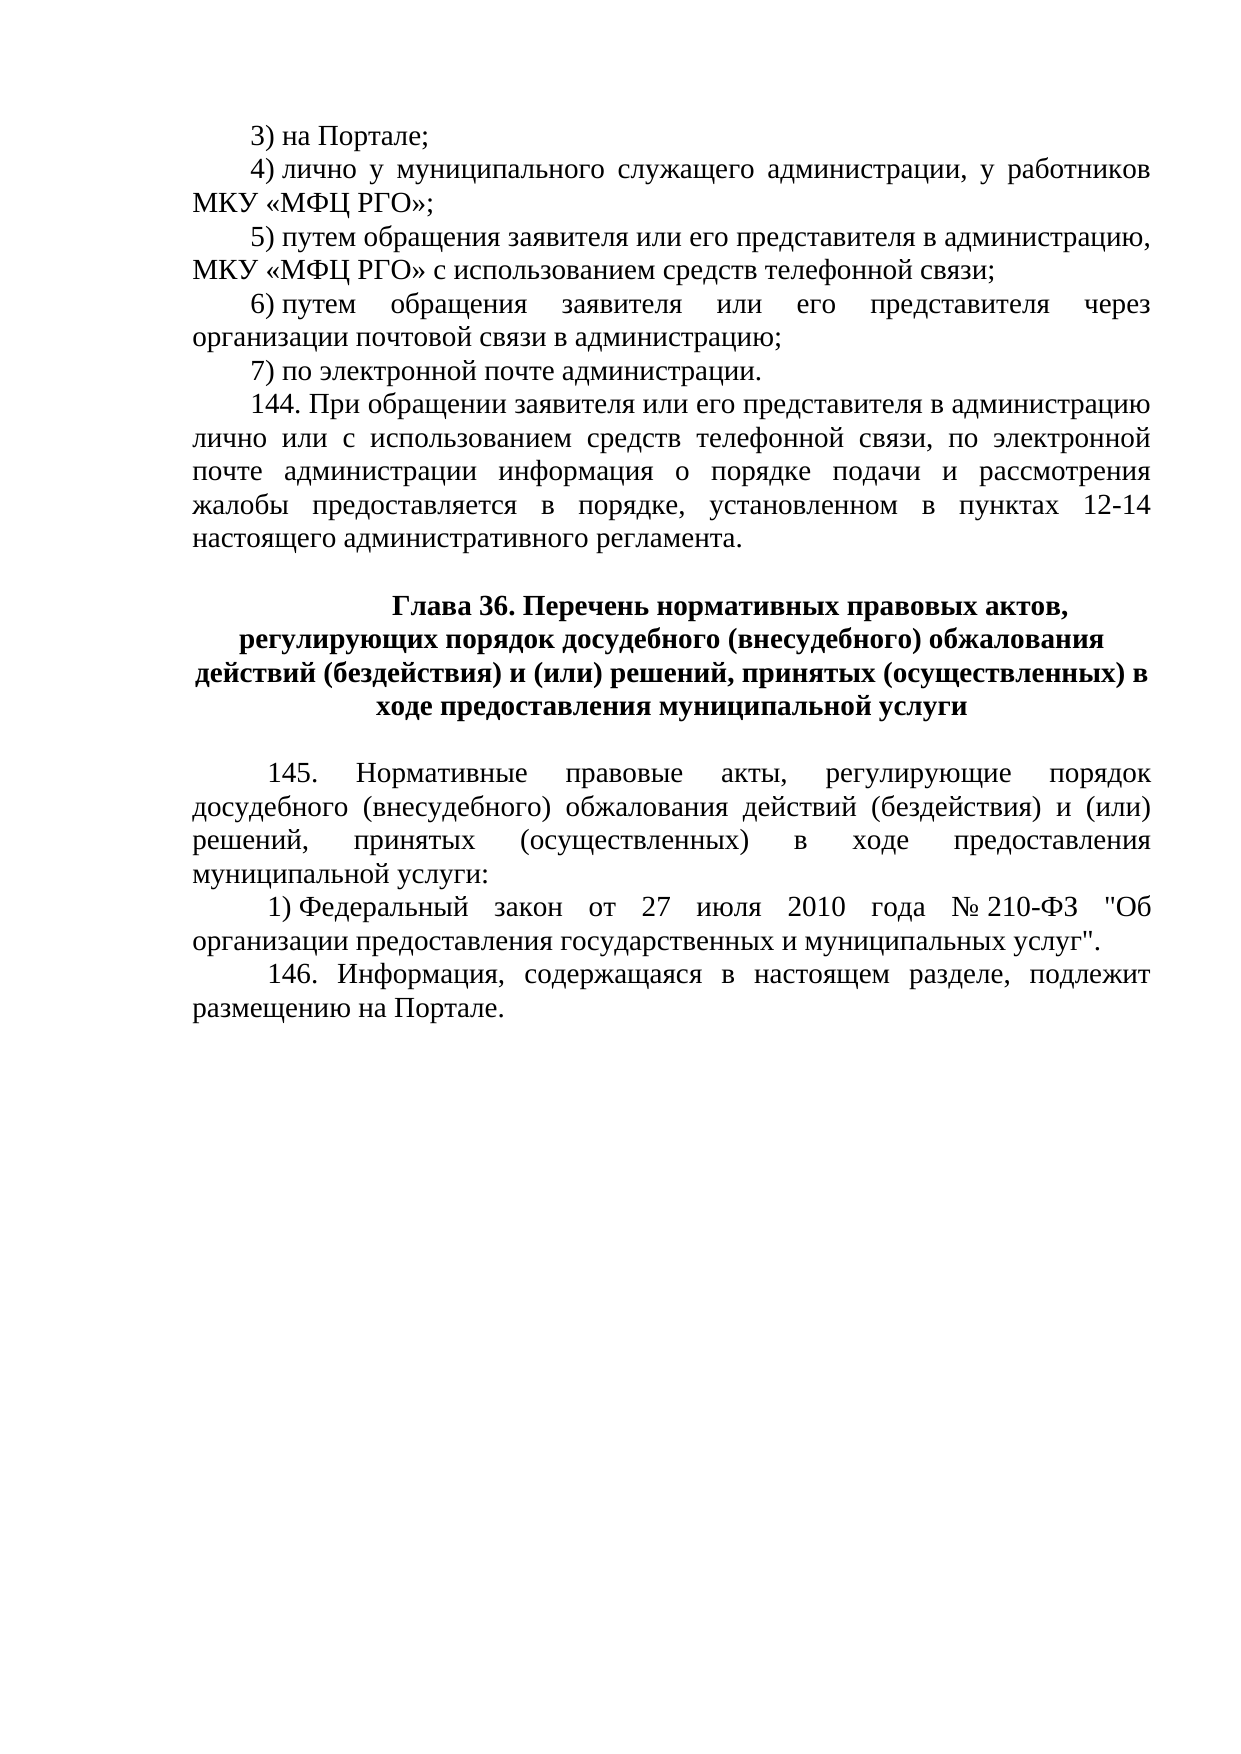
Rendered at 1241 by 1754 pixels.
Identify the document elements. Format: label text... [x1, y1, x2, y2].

text Глава 36. Перечень нормативных правовых актов, регулирующих порядок досудебного (внесудебного) обжалования действий (бездействия) и (или) решений, принятых (осуществленных) в ходе предоставления муниципальной услуги [192, 588, 1152, 722]
text 144. При обращении заявителя или его представителя в администрацию лично или с использованием средств телефонной связи, по электронной почте администрации информация о порядке подачи и рассмотрения жалобы предоставляется в порядке, установленном в пунктах 12-14 настоящего административного регламента. [192, 386, 1152, 554]
text 145. Нормативные правовые акты, регулирующие порядок досудебного (внесудебного) обжалования действий (бездействия) и (или) решений, принятых (осуществленных) в ходе предоставления муниципальной услуги: [192, 755, 1152, 889]
text 6) путем обращения заявителя или его представителя через организации почтовой связи в администрацию; [192, 286, 1152, 353]
text 7) по электронной почте администрации. [192, 353, 1152, 386]
text 3) на Портале; [192, 118, 1152, 152]
text 4) лично у муниципального служащего администрации, у работников МКУ «МФЦ РГО»; [192, 152, 1152, 219]
text 1) Федеральный закон от 27 июля 2010 года № 210-ФЗ "Об организации предоставления государственных и муниципальных услуг". [192, 889, 1152, 957]
text 5) путем обращения заявителя или его представителя в администрацию, МКУ «МФЦ РГО» с использованием средств телефонной связи; [192, 219, 1152, 286]
text 146. Информация, содержащаяся в настоящем разделе, подлежит размещению на Портале. [192, 957, 1152, 1024]
